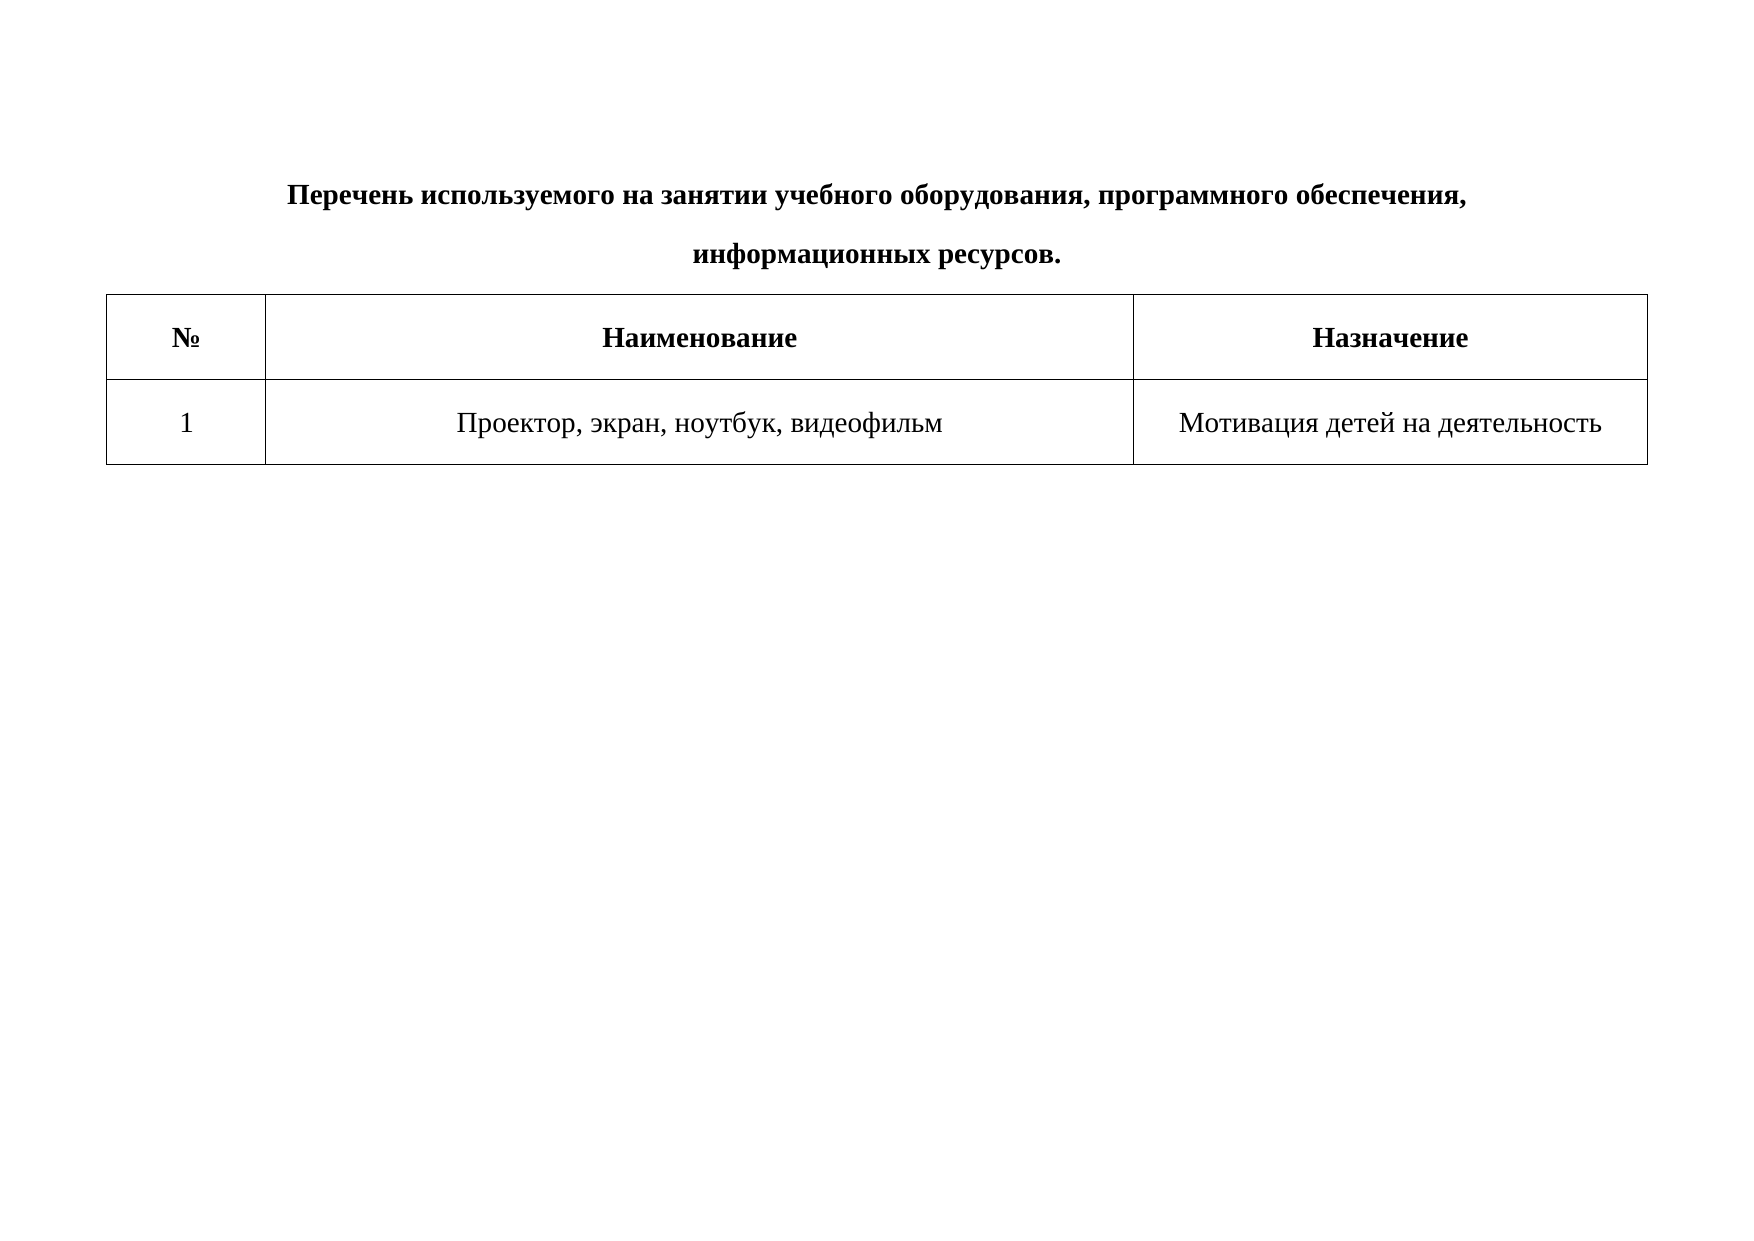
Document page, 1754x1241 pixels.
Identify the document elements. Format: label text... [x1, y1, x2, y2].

table_header № [107, 295, 265, 379]
table_header Назначение [1134, 295, 1647, 379]
table_cell Проектор, экран, ноутбук, видеофильм [266, 380, 1133, 463]
table_cell Мотивация детей на деятельность [1134, 380, 1647, 463]
table_header Наименование [266, 295, 1133, 379]
text Перечень используемого на занятии учебного оборудования, программного обеспечения, [118, 177, 1636, 211]
text информационных ресурсов. [118, 236, 1636, 269]
table_cell 1 [107, 380, 265, 463]
